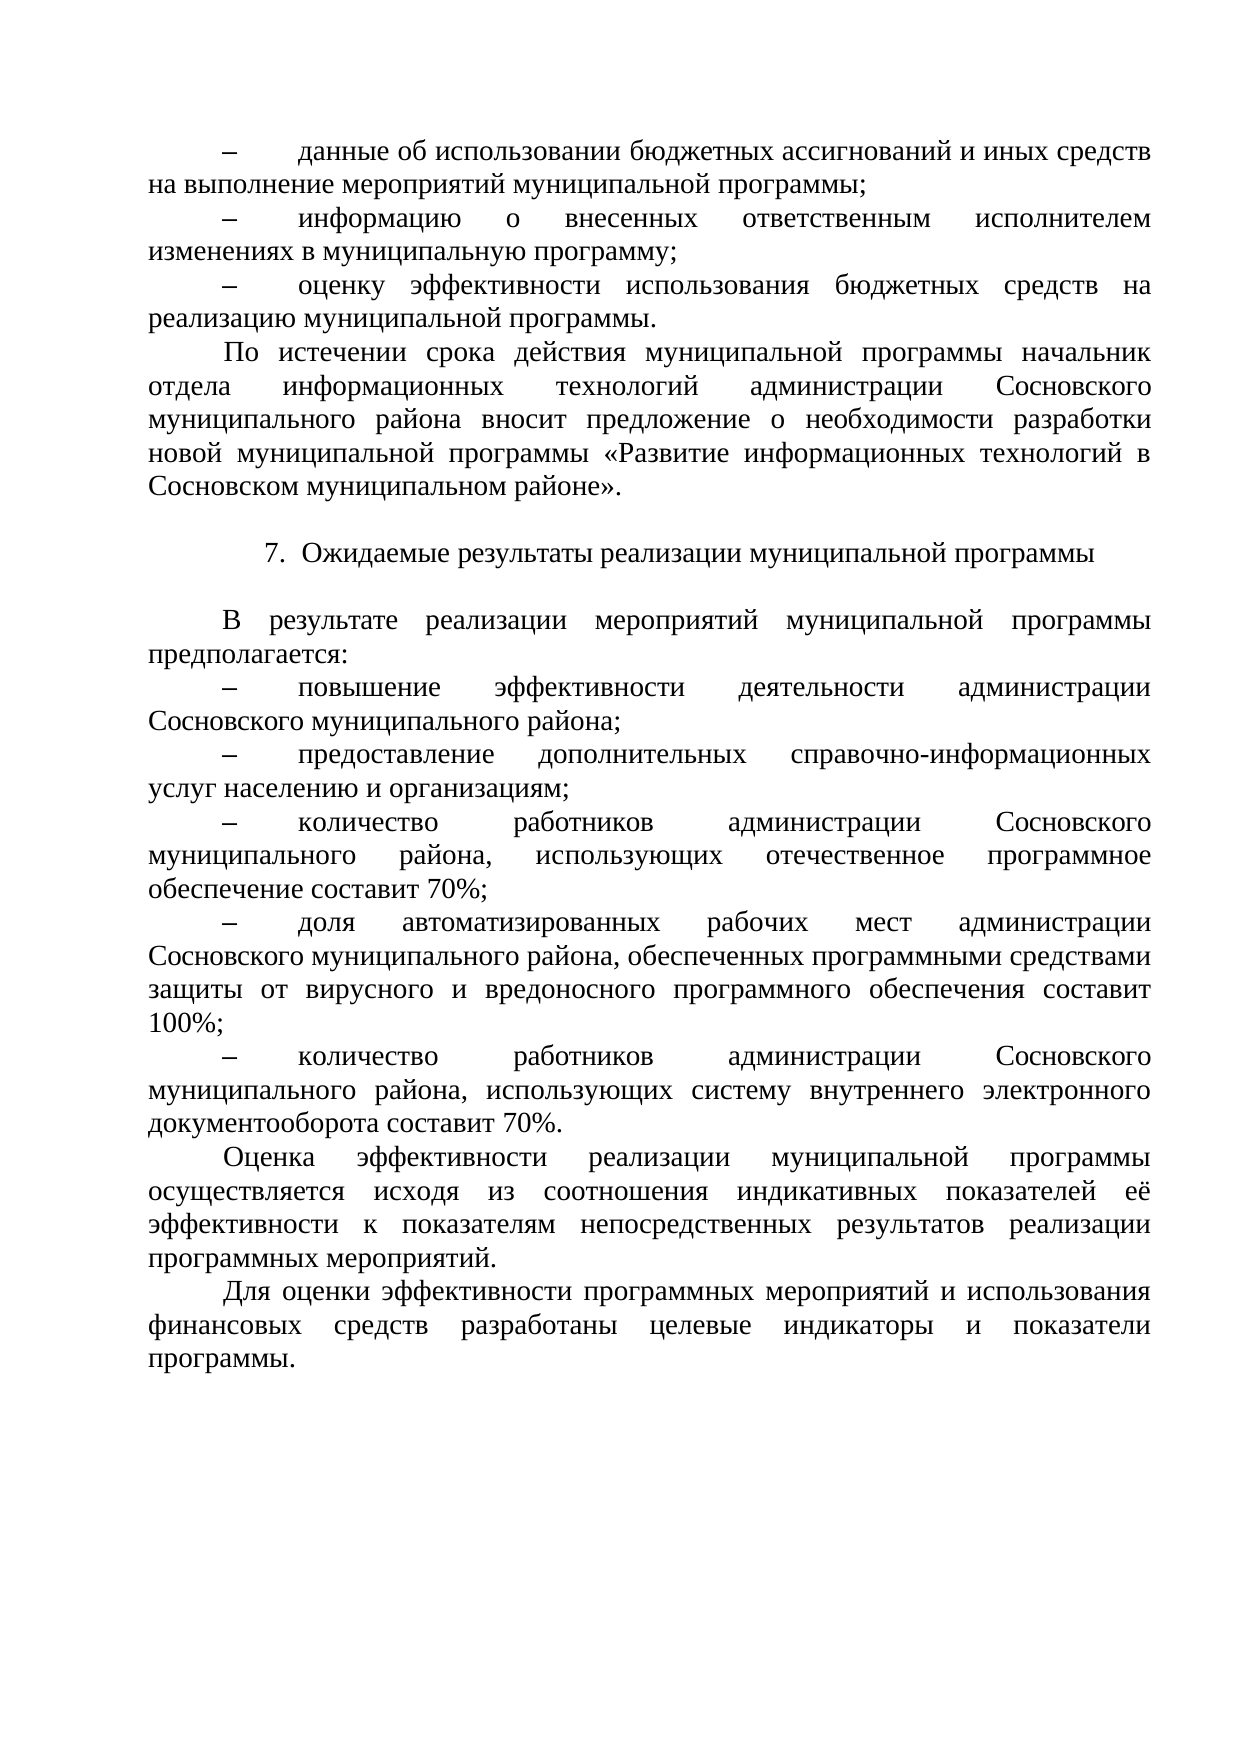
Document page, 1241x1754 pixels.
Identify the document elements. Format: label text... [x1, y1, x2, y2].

list повышение эффективности деятельности администрации Сосновского муниципального района; [148, 669, 1152, 737]
list предоставление дополнительных справочно-информационных услуг населению и организациям; [148, 737, 1152, 804]
text Для оценки эффективности программных мероприятий и использования финансовых средств разработаны целевые индикаторы и показатели программы. [148, 1273, 1152, 1374]
list доля автоматизированных рабочих мест администрации Сосновского муниципального района, обеспеченных программными средствами защиты от вирусного и вредоносного программного обеспечения составит 100%; [148, 904, 1152, 1038]
list данные об использовании бюджетных ассигнований и иных средств на выполнение мероприятий муниципальной программы; [148, 133, 1152, 200]
text В результате реализации мероприятий муниципальной программы предполагается: [148, 602, 1152, 669]
list информацию о внесенных ответственным исполнителем изменениях в муниципальную программу; [148, 200, 1152, 267]
subtitle Ожидаемые результаты реализации муниципальной программы [207, 535, 1152, 569]
list оценку эффективности использования бюджетных средств на реализацию муниципальной программы. [148, 267, 1152, 334]
list количество работников администрации Сосновского муниципального района, использующих систему внутреннего электронного документооборота составит 70%. [148, 1038, 1152, 1139]
text По истечении срока действия муниципальной программы начальник отдела информационных технологий администрации Сосновского муниципального района вносит предложение о необходимости разработки новой муниципальной программы «Развитие информационных технологий в Сосновском муниципальном районе». [148, 334, 1152, 502]
text Оценка эффективности реализации муниципальной программы осуществляется исходя из соотношения индикативных показателей её эффективности к показателям непосредственных результатов реализации программных мероприятий. [148, 1139, 1152, 1273]
list количество работников администрации Сосновского муниципального района, использующих отечественное программное обеспечение составит 70%; [148, 804, 1152, 904]
